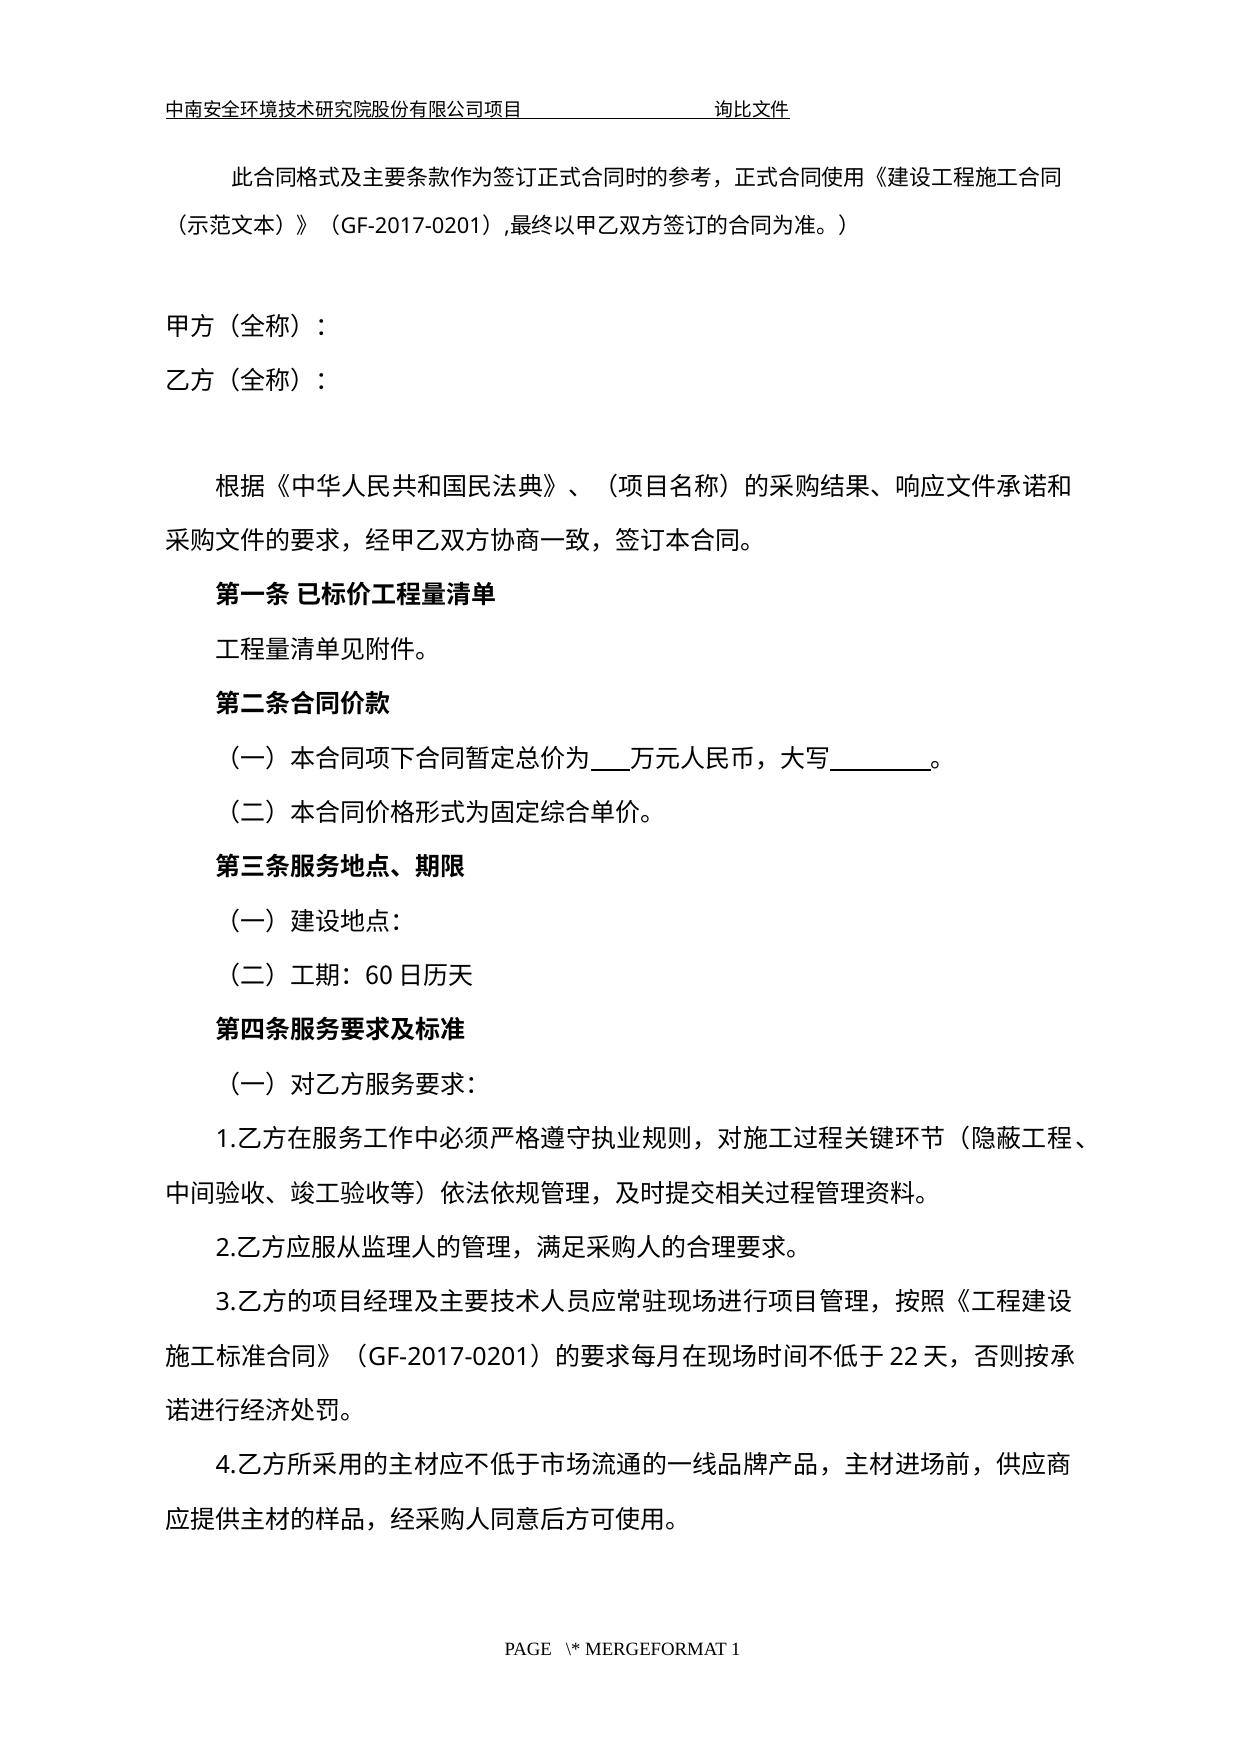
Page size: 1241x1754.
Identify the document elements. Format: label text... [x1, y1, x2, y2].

text （一）建设地点： [165, 901, 1075, 937]
text （二）本合同价格形式为固定综合单价。 [165, 792, 1075, 829]
text 甲方（全称）： [165, 306, 1075, 343]
text 此合同格式及主要条款作为签订正式合同时的参考，正式合同使用《建设工程施工合同（示范文本）》（GF-2017-0201）,最终以甲乙双方签订的合同为准。） [165, 160, 1075, 239]
text 乙方（全称）： [165, 361, 1075, 397]
text 第四条服务要求及标准 [165, 1010, 1075, 1046]
text 4.乙方所采用的主材应不低于市场流通的一线品牌产品，主材进场前，供应商应提供主材的样品，经采购人同意后方可使用。 [165, 1445, 1075, 1536]
text （二）工期：60日历天 [165, 956, 1075, 992]
text 3.乙方的项目经理及主要技术人员应常驻现场进行项目管理，按照《工程建设施工标准合同》（GF-2017-0201）的要求每月在现场时间不低于22天，否则按承诺进行经济处罚。 [165, 1282, 1075, 1427]
text 2.乙方应服从监理人的管理，满足采购人的合理要求。 [165, 1227, 1075, 1264]
list 已标价工程量清单 [165, 575, 1075, 611]
text 第三条服务地点、期限 [165, 847, 1075, 883]
list 对乙方服务要求： [165, 1064, 1075, 1101]
text 根据《中华人民共和国民法典》、（项目名称）的采购结果、响应文件承诺和采购文件的要求，经甲乙双方协商一致，签订本合同。 [165, 466, 1075, 557]
text （一）本合同项下合同暂定总价为 万元人民币，大写 。 [165, 738, 1075, 774]
text 1.乙方在服务工作中必须严格遵守执业规则，对施工过程关键环节（隐蔽工程、中间验收、竣工验收等）依法依规管理，及时提交相关过程管理资料。 [165, 1119, 1075, 1209]
text 工程量清单见附件。 [165, 629, 1075, 666]
text 第二条合同价款 [165, 684, 1075, 720]
